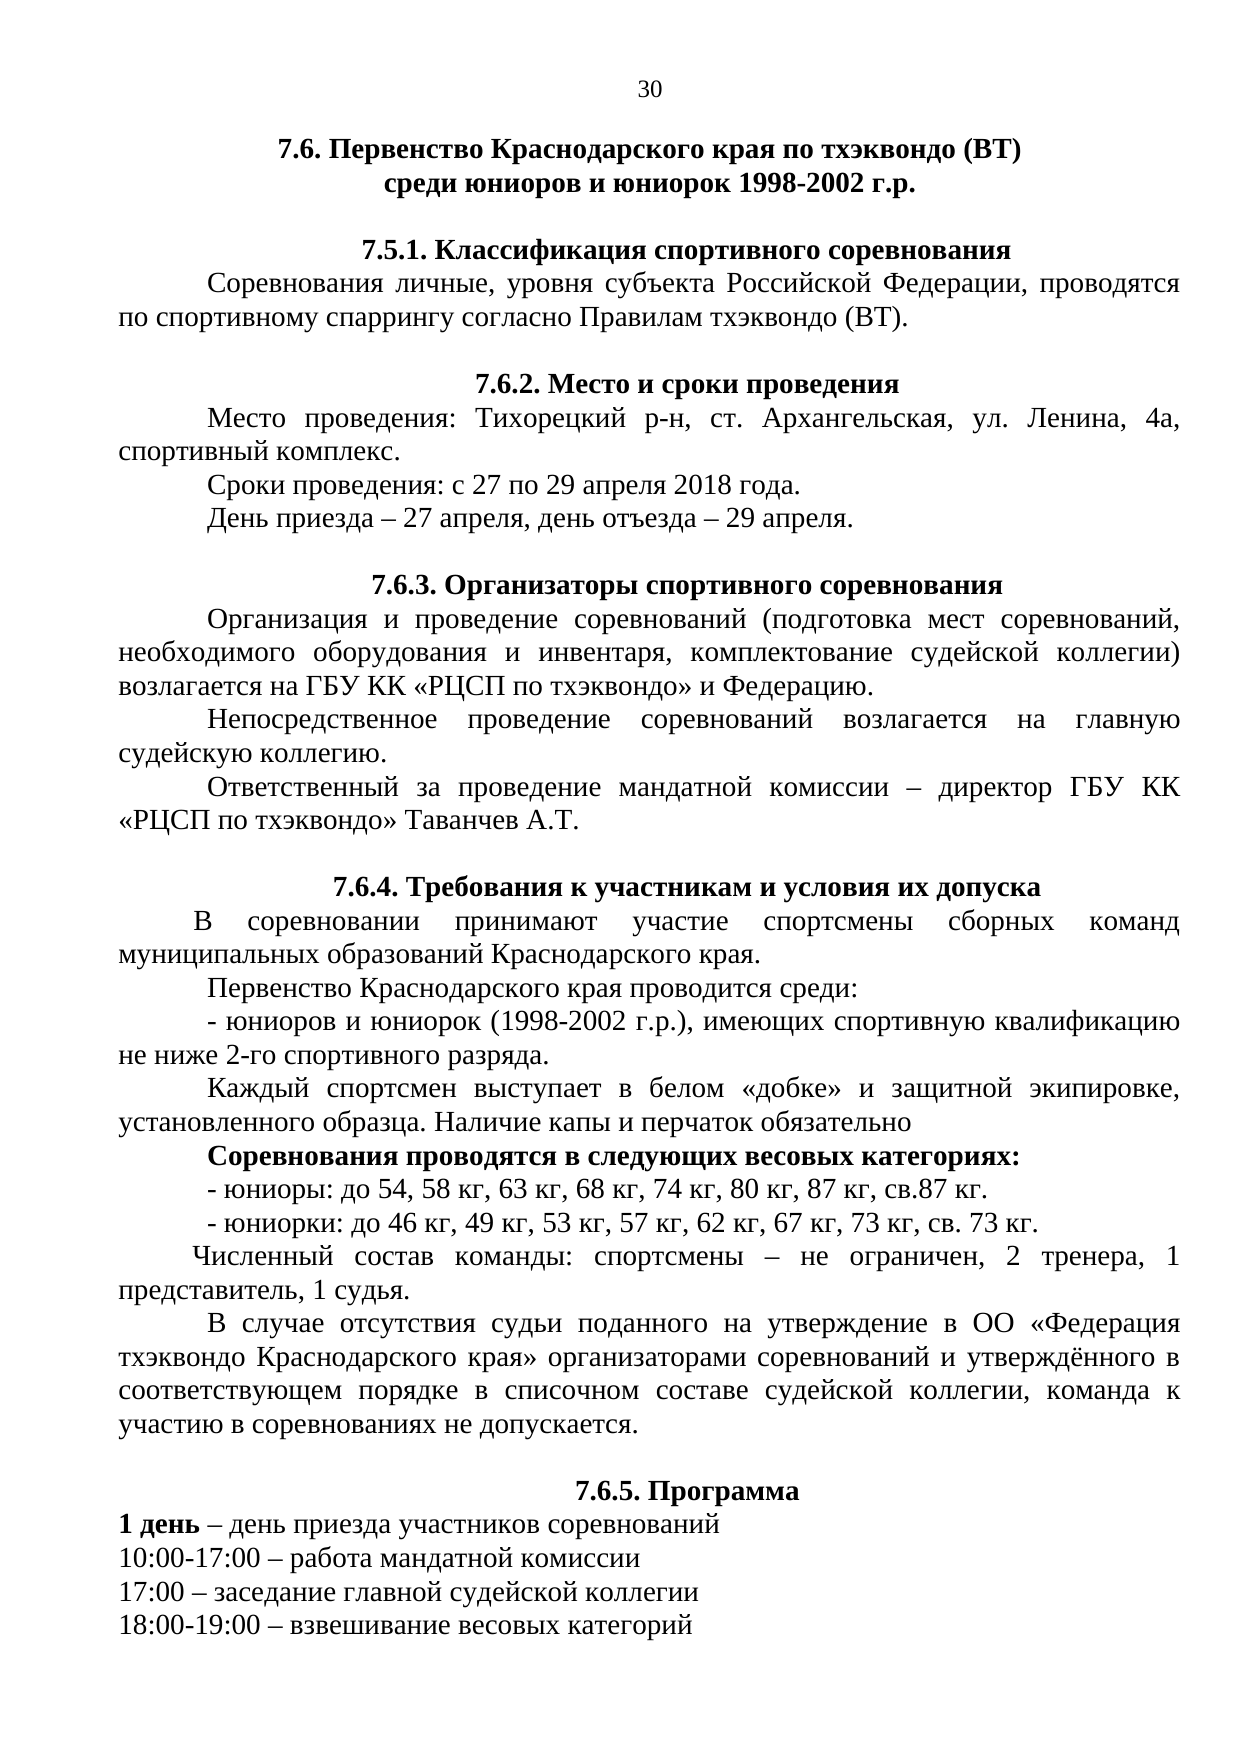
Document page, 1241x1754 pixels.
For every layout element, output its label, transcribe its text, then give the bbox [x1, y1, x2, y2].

text Первенство Краснодарского края проводится среди: [118, 970, 1181, 1003]
text В случае отсутствия судьи поданного на утверждение в ОО «Федерация тхэквондо Краснодарского края» организаторами соревнований и утверждённого в соответствующем порядке в списочном составе судейской коллегии, команда к участию в соревнованиях не допускается. [118, 1305, 1181, 1439]
text Организация и проведение соревнований (подготовка мест соревнований, необходимого оборудования и инвентаря, комплектование судейской коллегии) возлагается на ГБУ КК «РЦСП по тхэквондо» и Федерацию. [118, 601, 1181, 702]
text Соревнования личные, уровня субъекта Российской Федерации, проводятся по спортивному спаррингу согласно Правилам тхэквондо (ВТ). [118, 266, 1181, 333]
text - юниорки: до , , , , , , , св. . [118, 1205, 1181, 1238]
text 1 день – день приезда участников соревнований [118, 1507, 1189, 1540]
text Ответственный за проведение мандатной комиссии – директор ГБУ КК «РЦСП по тхэквондо» Таванчев А.Т. [118, 769, 1181, 836]
text 7.6. Первенство Краснодарского края по тхэквондо (ВТ) [118, 131, 1181, 165]
text Соревнования проводятся в следующих весовых категориях: [118, 1138, 1181, 1171]
text В соревновании принимают участие спортсмены сборных команд муниципальных образований Краснодарского края. [118, 903, 1181, 970]
text Численный состав команды: спортсмены – не ограничен, 2 тренера, 1 представитель, 1 судья. [118, 1238, 1181, 1305]
text 18:00-19:00 – взвешивание весовых категорий [118, 1607, 1189, 1641]
text 7.6.5. Программа [118, 1473, 1181, 1507]
text 7.6.3. Организаторы спортивного соревнования [118, 567, 1181, 601]
text среди юниоров и юниорок 1998-2002 г.р. [118, 165, 1181, 198]
text 7.5.1. Классификация спортивного соревнования [118, 232, 1181, 266]
text - юниоры: до 54, , , , , , , св.87 кг. [118, 1171, 1181, 1205]
text 7.6.4. Требования к участникам и условия их допуска [118, 869, 1181, 903]
text 17:00 – заседание главной судейской коллегии [118, 1574, 1189, 1607]
text Место проведения: Тихорецкий р-н, ст. Архангельская, ул. Ленина, 4а, спортивный комплекс. [118, 400, 1181, 467]
text 7.6.2. Место и сроки проведения [118, 366, 1181, 400]
text Каждый спортсмен выступает в белом «добке» и защитной экипировке, установленного образца. Наличие капы и перчаток обязательно [118, 1071, 1181, 1138]
text - юниоров и юниорок (1998-2002 г.р.), имеющих спортивную квалификацию не ниже 2-го спортивного разряда. [118, 1003, 1181, 1071]
text День приезда – 27 апреля, день отъезда – 29 апреля. [118, 500, 1181, 534]
text Сроки проведения: с 27 по 29 апреля 2018 года. [118, 467, 1181, 500]
text Непосредственное проведение соревнований возлагается на главную судейскую коллегию. [118, 702, 1181, 769]
text 10:00-17:00 – работа мандатной комиссии [118, 1540, 1189, 1574]
